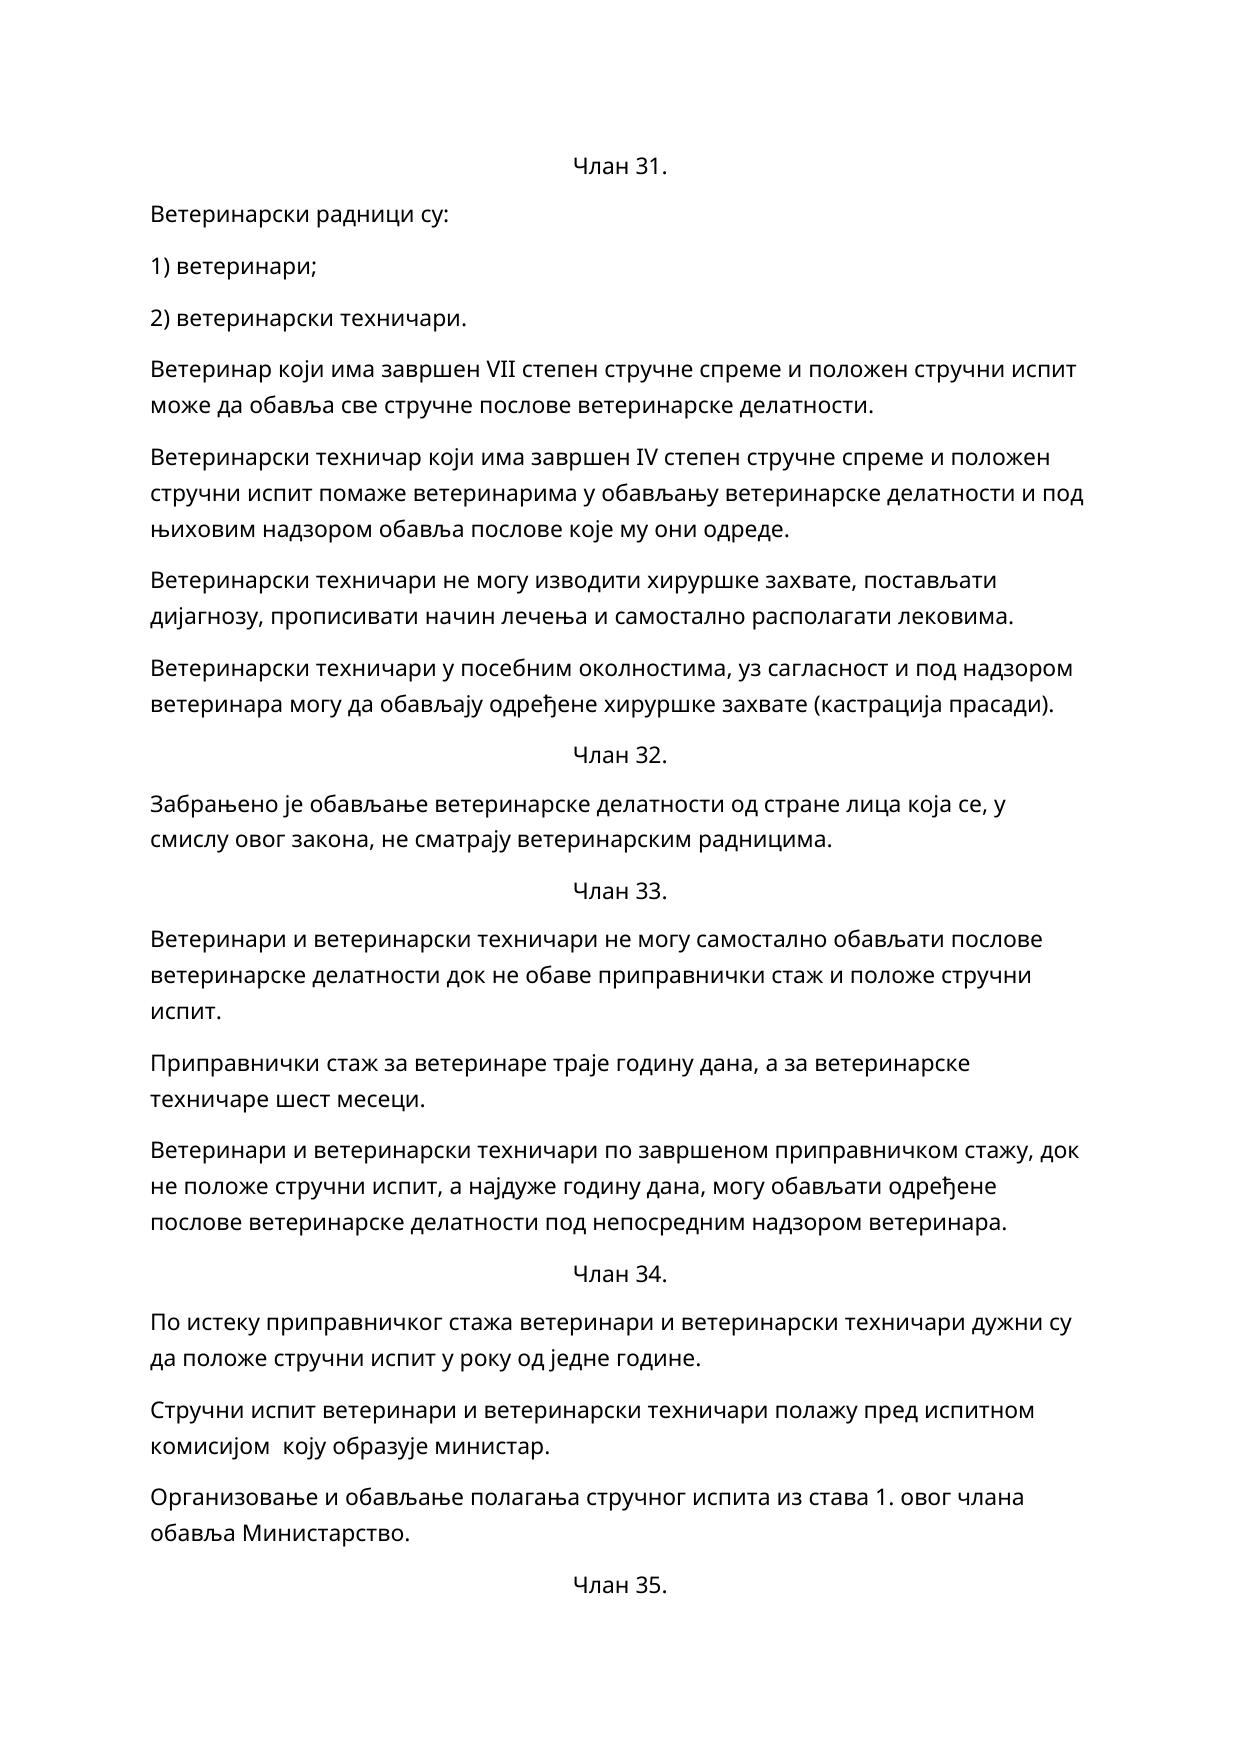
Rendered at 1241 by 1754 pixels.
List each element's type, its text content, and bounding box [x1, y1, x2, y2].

text Ветеринари и ветеринарски техничари не могу самостално обављати послове ветеринарске делатности док не обаве приправнички стаж и положе стручни испит. [150, 923, 1090, 1027]
text Ветеринари и ветеринарски техничари по завршеном приправничком стажу, док не положе стручни испит, а најдуже годину дана, могу обављати одређене послове ветеринарске делатности под непосредним надзором ветеринара. [150, 1134, 1090, 1237]
text Стручни испит ветеринари и ветеринарски техничари полажу пред испитном комисијом коју образује министар. [150, 1394, 1090, 1461]
text 2) ветеринарски техничари. [150, 302, 1090, 333]
text Организовање и обављање полагања стручног испита из става 1. овог члана обавља Министарство. [150, 1481, 1090, 1548]
text Члан 32. [150, 739, 1090, 770]
text Члан 31. [150, 150, 1090, 181]
text Ветеринарски техничари не могу изводити хируршке захвате, постављати дијагнозу, прописивати начин лечења и самостално располагати лековима. [150, 564, 1090, 631]
text Ветеринар који има завршен VII степен стручне спреме и положен стручни испит може да обавља све стручне послове ветеринарске делатности. [150, 353, 1090, 420]
text Приправнички стаж за ветеринаре траје годину дана, а за ветеринарске техничаре шест месеци. [150, 1047, 1090, 1114]
text Члан 35. [150, 1569, 1090, 1600]
text Ветеринарски радници су: [150, 198, 1090, 230]
text Члан 34. [150, 1258, 1090, 1289]
text Члан 33. [150, 875, 1090, 906]
text Ветеринарски техничар који има завршен IV степен стручне спреме и положен стручни испит помаже ветеринарима у обављању ветеринарске делатности и под њиховим надзором обавља послове које му они одреде. [150, 441, 1090, 544]
text 1) ветеринари; [150, 250, 1090, 281]
text Забрањено је обављање ветеринарске делатности од стране лица која се, у смислу овог закона, не сматрају ветеринарским радницима. [150, 787, 1090, 855]
text По истеку приправничког стажа ветеринари и ветеринарски техничари дужни су да положе стручни испит у року од једне године. [150, 1306, 1090, 1373]
text Ветеринарски техничари у посебним околностима, уз сагласност и под надзором ветеринара могу да обављају одређене хируршке захвате (кастрација прасади). [150, 652, 1090, 719]
